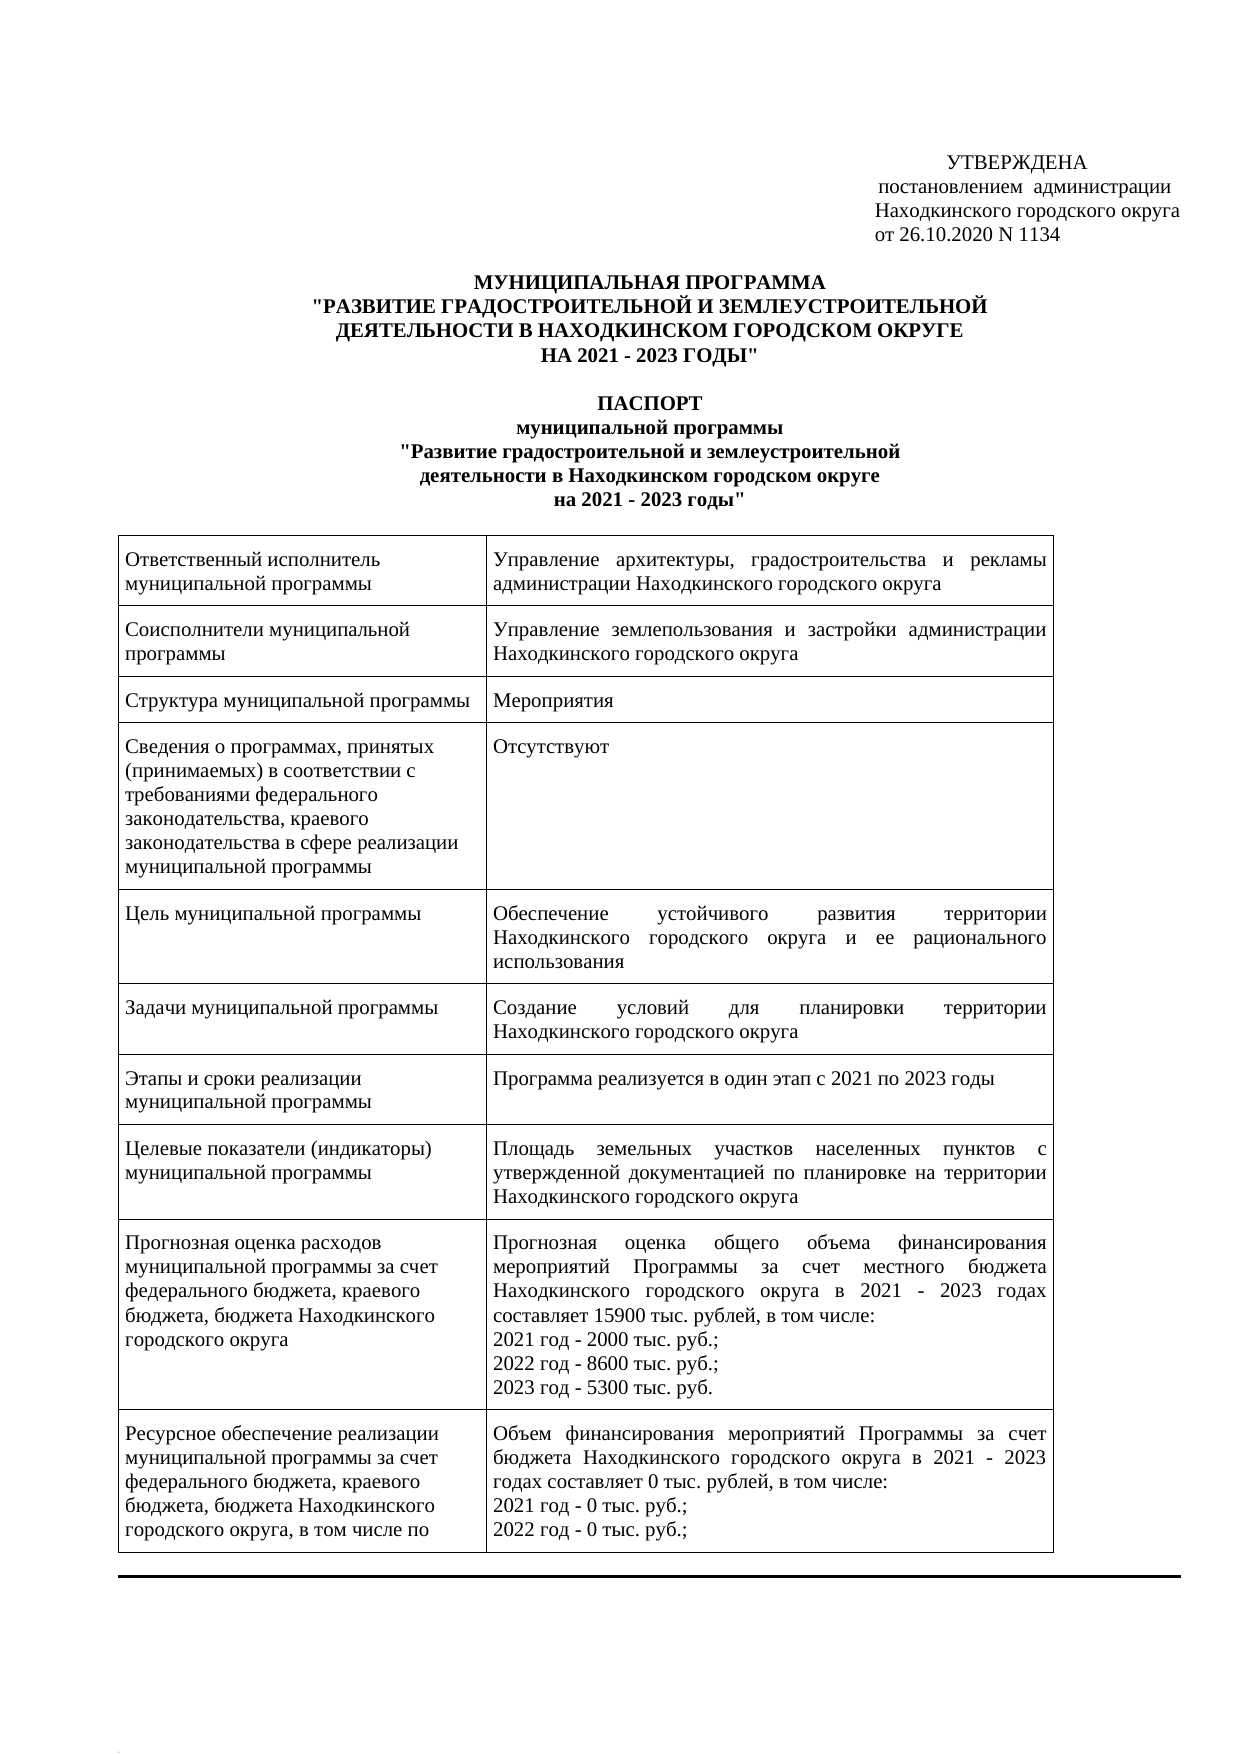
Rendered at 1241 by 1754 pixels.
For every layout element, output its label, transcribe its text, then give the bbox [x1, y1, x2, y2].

table_cell Цель муниципальной программы [119, 890, 486, 983]
table_cell Мероприятия [487, 677, 1053, 722]
title НА 2021 - 2023 ГОДЫ" [118, 342, 1181, 367]
table_cell Площадь земельных участков населенных пунктов с утвержденной документацией по планировке на территории Находкинского городского округа [487, 1125, 1053, 1219]
title муниципальной программы [118, 415, 1181, 439]
text от 26.10.2020 N 1134 [118, 222, 1181, 246]
table_cell Структура муниципальной программы [119, 677, 486, 722]
text Находкинского городского округа [118, 198, 1181, 222]
title МУНИЦИПАЛЬНАЯ ПРОГРАММА [118, 270, 1181, 294]
table_cell Задачи муниципальной программы [119, 984, 486, 1054]
text УТВЕРЖДЕНА [118, 150, 1181, 174]
table_cell Обеспечение устойчивого развития территории Находкинского городского округа и ее рационального использования [487, 890, 1053, 983]
table_cell Этапы и сроки реализации муниципальной программы [119, 1055, 486, 1124]
table_cell Отсутствуют [487, 723, 1053, 889]
table_header Управление архитектуры, градостроительства и рекламы администрации Находкинского городского округа [487, 536, 1053, 605]
table_cell Сведения о программах, принятых (принимаемых) в соответствии с требованиями федерального законодательства, краевого законодательства в сфере реализации муниципальной программы [119, 723, 486, 889]
table_cell Целевые показатели (индикаторы) муниципальной программы [119, 1125, 486, 1219]
table_cell Управление землепользования и застройки администрации Находкинского городского округа [487, 606, 1053, 676]
title ДЕЯТЕЛЬНОСТИ В НАХОДКИНСКОМ ГОРОДСКОМ ОКРУГЕ [118, 318, 1181, 342]
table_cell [487, 1410, 1053, 1552]
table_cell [119, 1410, 486, 1552]
table_cell Прогнозная оценка расходов муниципальной программы за счет федерального бюджета, краевого бюджета, бюджета Находкинского городского округа [119, 1220, 486, 1409]
table_header Ответственный исполнитель муниципальной программы [119, 536, 486, 605]
text постановлением администрации [118, 174, 1181, 198]
title деятельности в Находкинском городском округе [118, 463, 1181, 487]
table_cell Прогнозная оценка общего объема финансирования мероприятий Программы за счет местного бюджета Находкинского городского округа в 2021 - 2023 годах составляет 15900 тыс. рублей, в том числе: 2021 год - 2000 тыс. руб.; 2022 год - 8600 тыс. руб.; 2023 год - 5300 тыс. руб. [487, 1220, 1053, 1409]
title "Развитие градостроительной и землеустроительной [118, 439, 1181, 463]
table_cell Программа реализуется в один этап с 2021 по 2023 годы [487, 1055, 1053, 1124]
title ПАСПОРТ [118, 391, 1181, 415]
title "РАЗВИТИЕ ГРАДОСТРОИТЕЛЬНОЙ И ЗЕМЛЕУСТРОИТЕЛЬНОЙ [118, 294, 1181, 318]
table_cell Соисполнители муниципальной программы [119, 606, 486, 676]
title на 2021 - 2023 годы" [118, 487, 1181, 511]
table_cell Создание условий для планировки территории Находкинского городского округа [487, 984, 1053, 1054]
